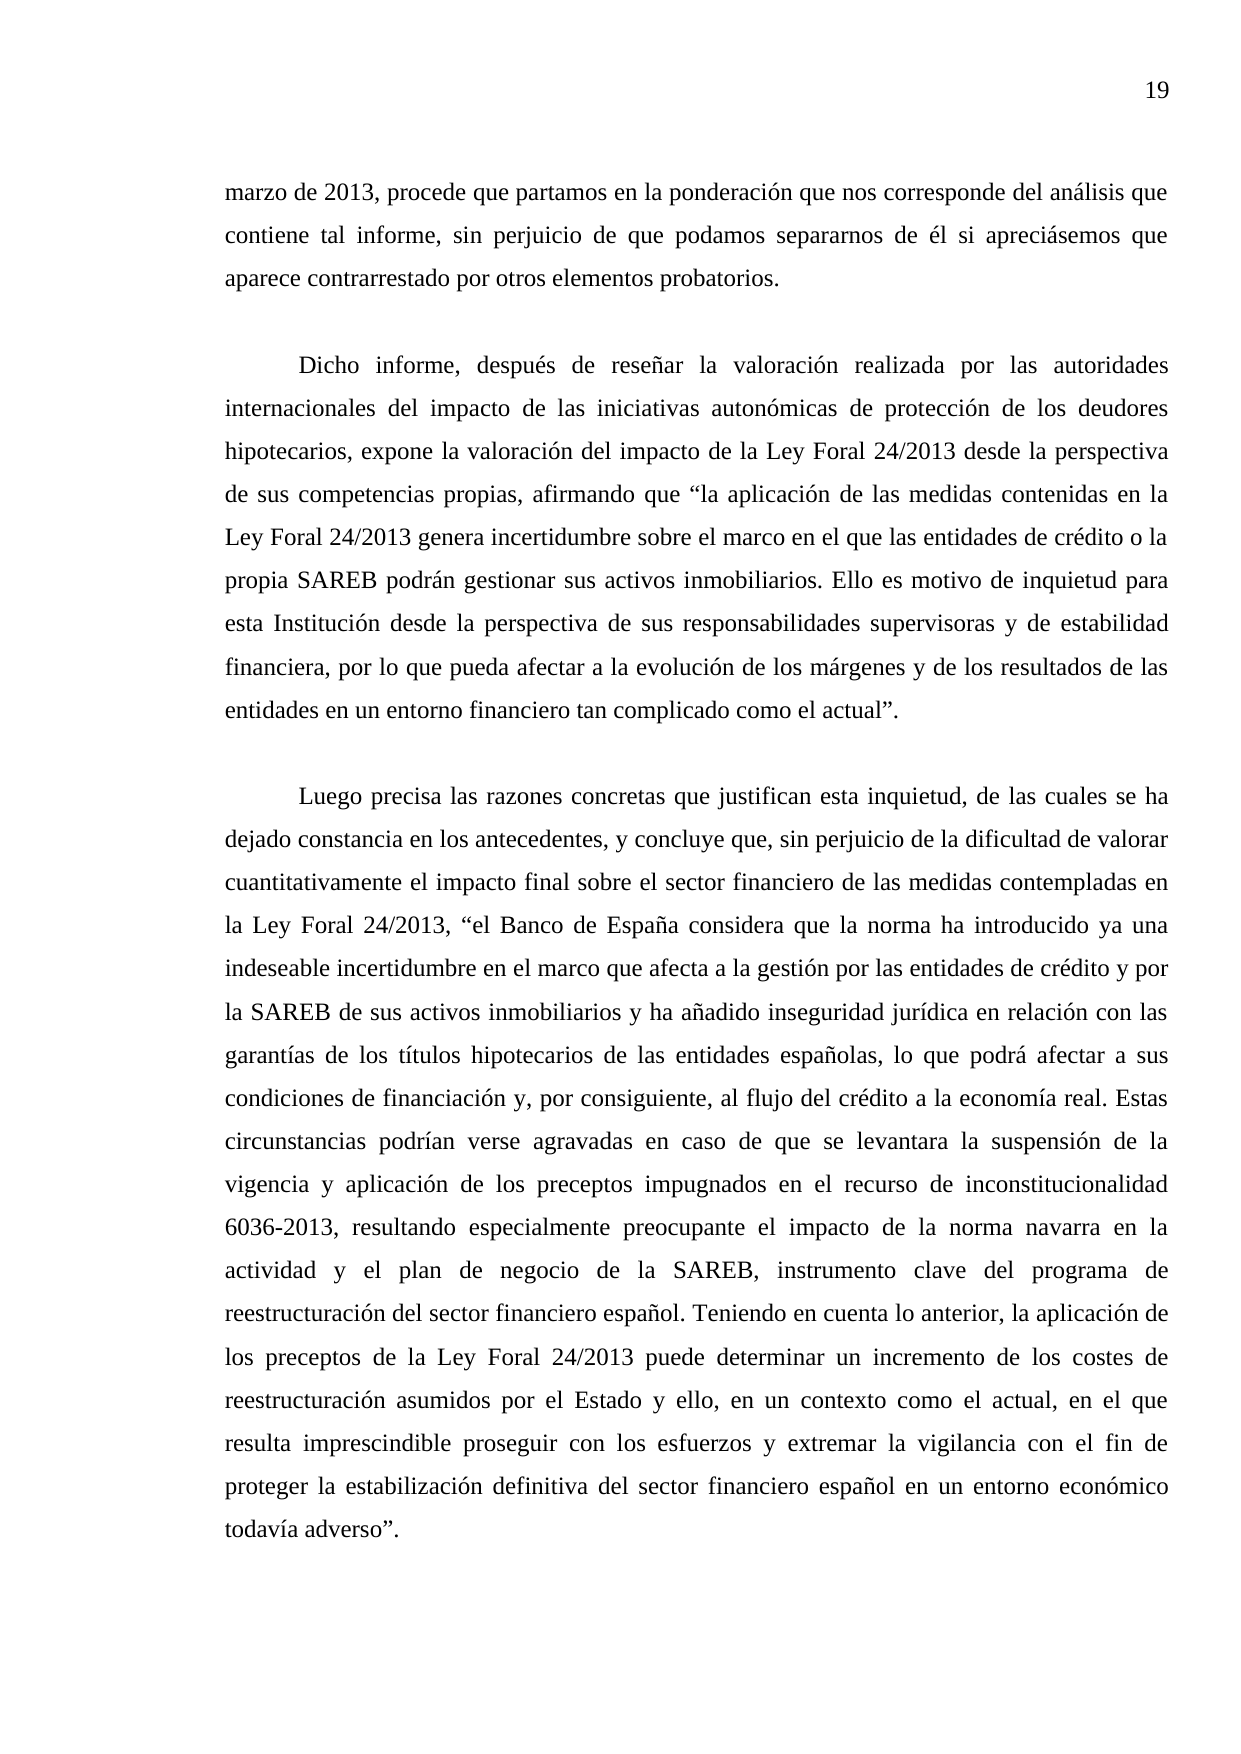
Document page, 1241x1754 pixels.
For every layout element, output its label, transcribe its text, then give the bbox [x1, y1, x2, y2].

text Dicho informe, después de reseñar la valoración realizada por las autoridades internacionales del impacto de las iniciativas autonómicas de protección de los deudores hipotecarios, expone la valoración del impacto de la Ley Foral 24/2013 desde la perspectiva de sus competencias propias, afirmando que “la aplicación de las medidas contenidas en la Ley Foral 24/2013 genera incertidumbre sobre el marco en el que las entidades de crédito o la propia SAREB podrán gestionar sus activos inmobiliarios. Ello es motivo de inquietud para esta Institución desde la perspectiva de sus responsabilidades supervisoras y de estabilidad financiera, por lo que pueda afectar a la evolución de los márgenes y de los resultados de las entidades en un entorno financiero tan complicado como el actual”. [224, 350, 1169, 723]
text Luego precisa las razones concretas que justifican esta inquietud, de las cuales se ha dejado constancia en los antecedentes, y concluye que, sin perjuicio de la dificultad de valorar cuantitativamente el impacto final sobre el sector financiero de las medidas contempladas en la Ley Foral 24/2013, “el Banco de España considera que la norma ha introducido ya una indeseable incertidumbre en el marco que afecta a la gestión por las entidades de crédito y por la SAREB de sus activos inmobiliarios y ha añadido inseguridad jurídica en relación con las garantías de los títulos hipotecarios de las entidades españolas, lo que podrá afectar a sus condiciones de financiación y, por consiguiente, al flujo del crédito a la economía real. Estas circunstancias podrían verse agravadas en caso de que se levantara la suspensión de la vigencia y aplicación de los preceptos impugnados en el recurso de inconstitucionalidad 6036-2013, resultando especialmente preocupante el impacto de la norma navarra en la actividad y el plan de negocio de la SAREB, instrumento clave del programa de reestructuración del sector financiero español. Teniendo en cuenta lo anterior, la aplicación de los preceptos de la Ley Foral 24/2013 puede determinar un incremento de los costes de reestructuración asumidos por el Estado y ello, en un contexto como el actual, en el que resulta imprescindible proseguir con los esfuerzos y extremar la vigilancia con el fin de proteger la estabilización definitiva del sector financiero español en un entorno económico todavía adverso”. [224, 781, 1169, 1543]
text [224, 177, 1169, 292]
